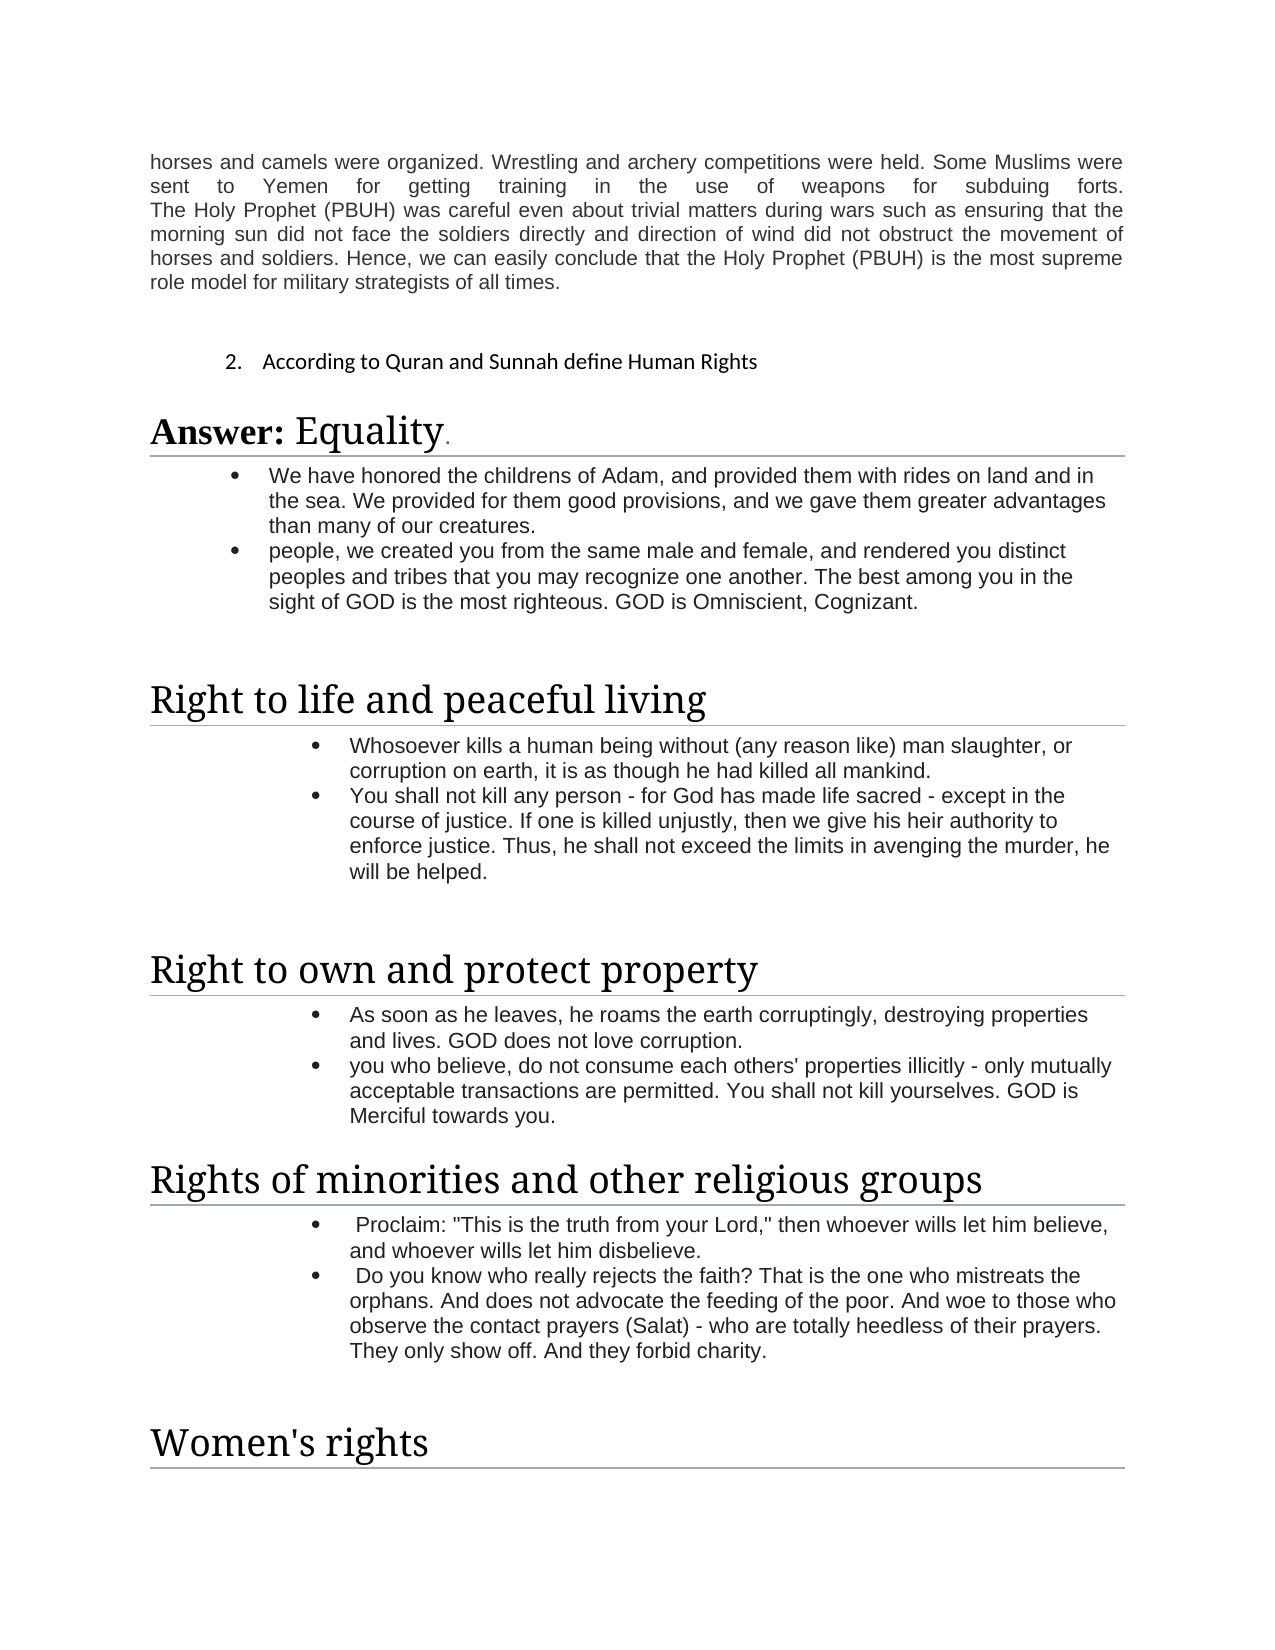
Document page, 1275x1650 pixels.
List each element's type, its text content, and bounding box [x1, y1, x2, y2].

list Whosoever kills a human being without (any reason like) man slaughter, or corruption on earth, it is as though he had killed all mankind. [312, 733, 1125, 783]
list people, we created you from the same male and female, and rendered you distinct peoples and tribes that you may recognize one another. The best among you in the sight of GOD is the most righteous. GOD is Omniscient, Cognizant. [231, 538, 1125, 614]
text Rights of minorities and other religious groups [150, 1153, 1125, 1204]
list Do you know who really rejects the faith? That is the one who mistreats the orphans. And does not advocate the feeding of the poor. And woe to those who observe the contact prayers (Salat) - who are totally heedless of their prayers. They only show off. And they forbid charity. [312, 1263, 1125, 1363]
list Proclaim: "This is the truth from your Lord," then whoever wills let him believe, and whoever wills let him disbelieve. [312, 1212, 1125, 1263]
text Right to life and peaceful living [150, 674, 1125, 725]
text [150, 150, 1125, 294]
list According to Quran and Sunnah define Human Rights [225, 347, 1125, 375]
text Women's rights [150, 1416, 1125, 1467]
list You shall not kill any person - for God has made life sacred - except in the course of justice. If one is killed unjustly, then we give his heir authority to enforce justice. Thus, he shall not exceed the limits in avenging the murder, he will be helped. [312, 783, 1125, 884]
list As soon as he leaves, he roams the earth corruptingly, destroying properties and lives. GOD does not love corruption. [312, 1002, 1125, 1053]
text Right to own and protect property [150, 943, 1125, 995]
subtitle Answer: Equality. [150, 404, 1125, 455]
list you who believe, do not consume each others' properties illicitly - only mutually acceptable transactions are permitted. You shall not kill yourselves. GOD is Merciful towards you. [312, 1053, 1125, 1128]
list We have honored the childrens of Adam, and provided them with rides on land and in the sea. We provided for them good provisions, and we gave them greater advantages than many of our creatures. [231, 463, 1125, 538]
